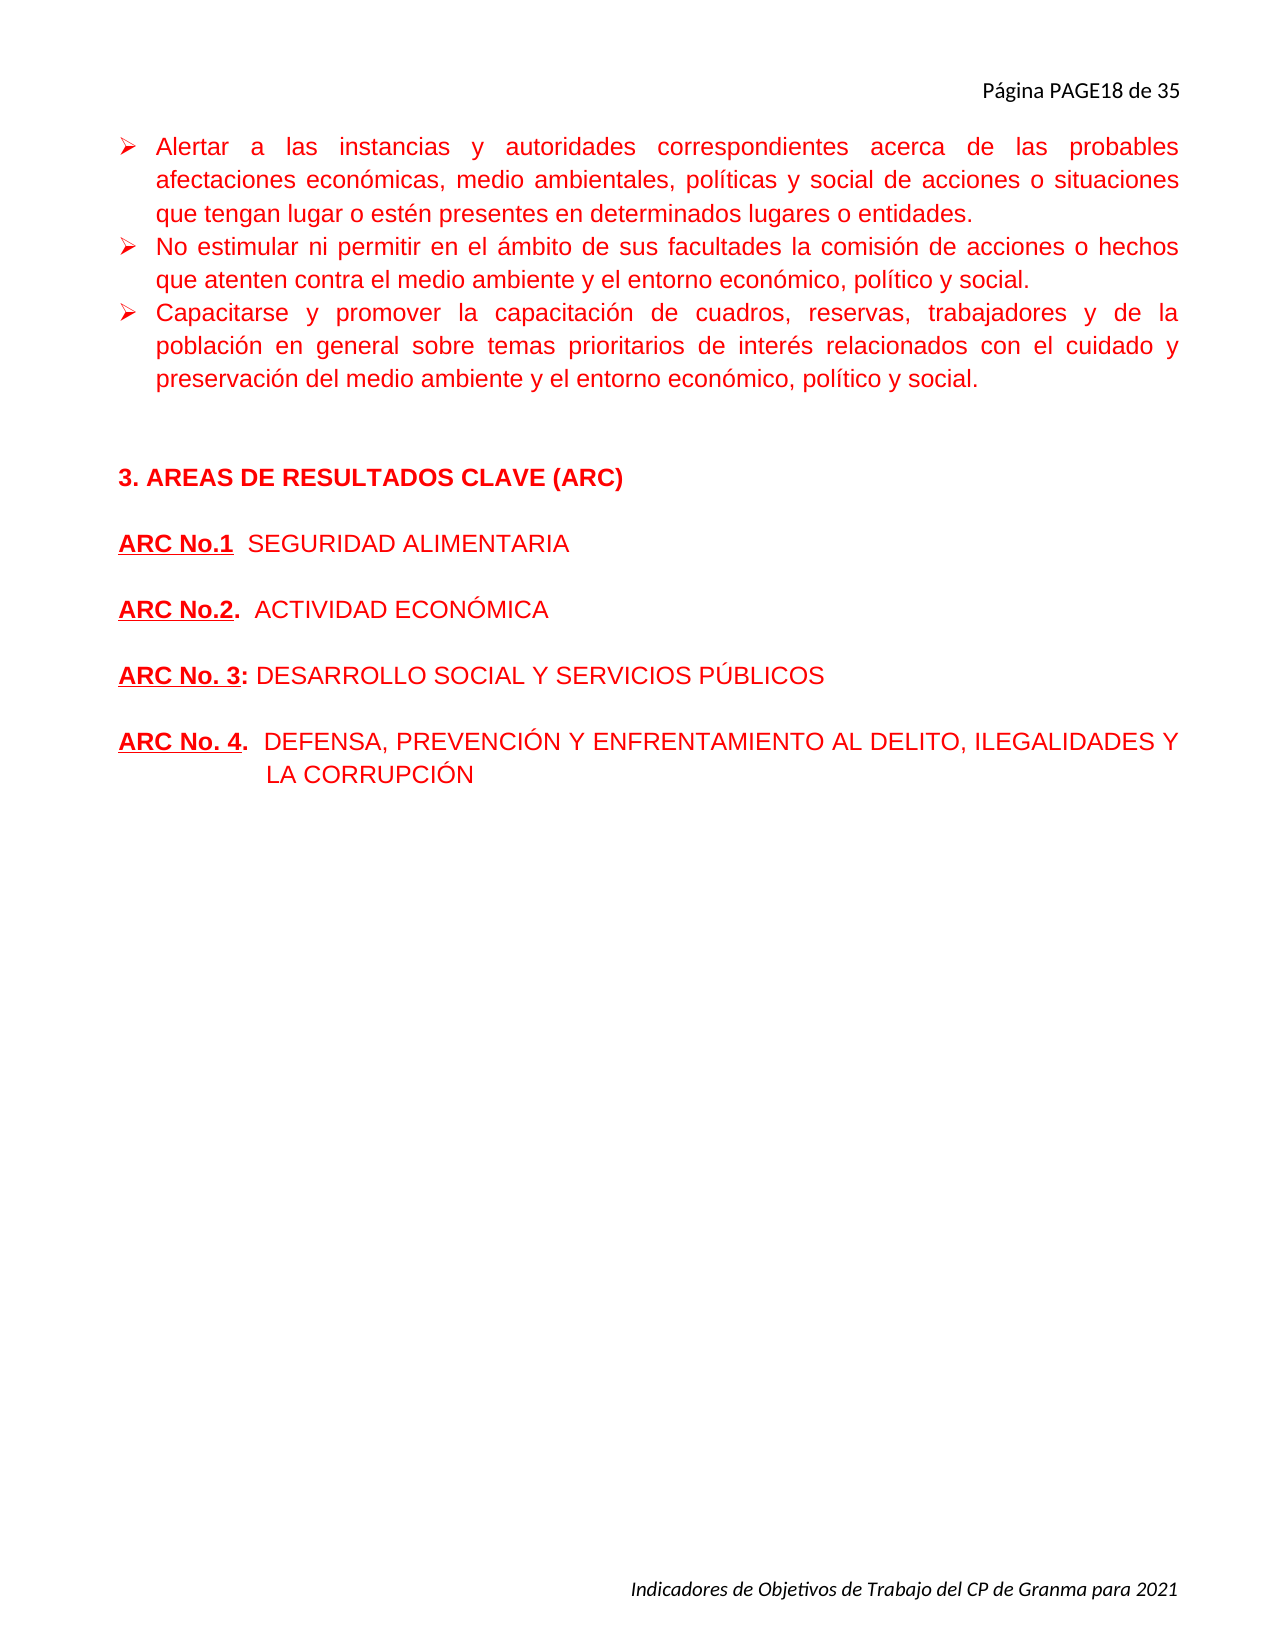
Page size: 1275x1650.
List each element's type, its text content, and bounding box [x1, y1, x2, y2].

list Alertar a las instancias y autoridades correspondientes acerca de las probables afectaciones económicas, medio ambientales, políticas y social de acciones o situaciones que tengan lugar o estén presentes en determinados lugares o entidades. [118, 132, 1181, 227]
text ARC No.1 SEGURIDAD ALIMENTARIA [118, 529, 1181, 558]
text ARC No.2. ACTIVIDAD ECONÓMICA [118, 595, 1181, 624]
text ARC No. 4. DEFENSA, PREVENCIÓN Y ENFRENTAMIENTO AL DELITO, ILEGALIDADES Y LA CORRUPCIÓN [118, 727, 1181, 789]
text 3. AREAS DE RESULTADOS CLAVE (ARC) [118, 463, 1181, 492]
text ARC No. 3: DESARROLLO SOCIAL Y SERVICIOS PÚBLICOS [118, 661, 1181, 690]
list No estimular ni permitir en el ámbito de sus facultades la comisión de acciones o hechos que atenten contra el medio ambiente y el entorno económico, político y social. [118, 232, 1181, 293]
list Capacitarse y promover la capacitación de cuadros, reservas, trabajadores y de la población en general sobre temas prioritarios de interés relacionados con el cuidado y preservación del medio ambiente y el entorno económico, político y social. [118, 298, 1181, 393]
